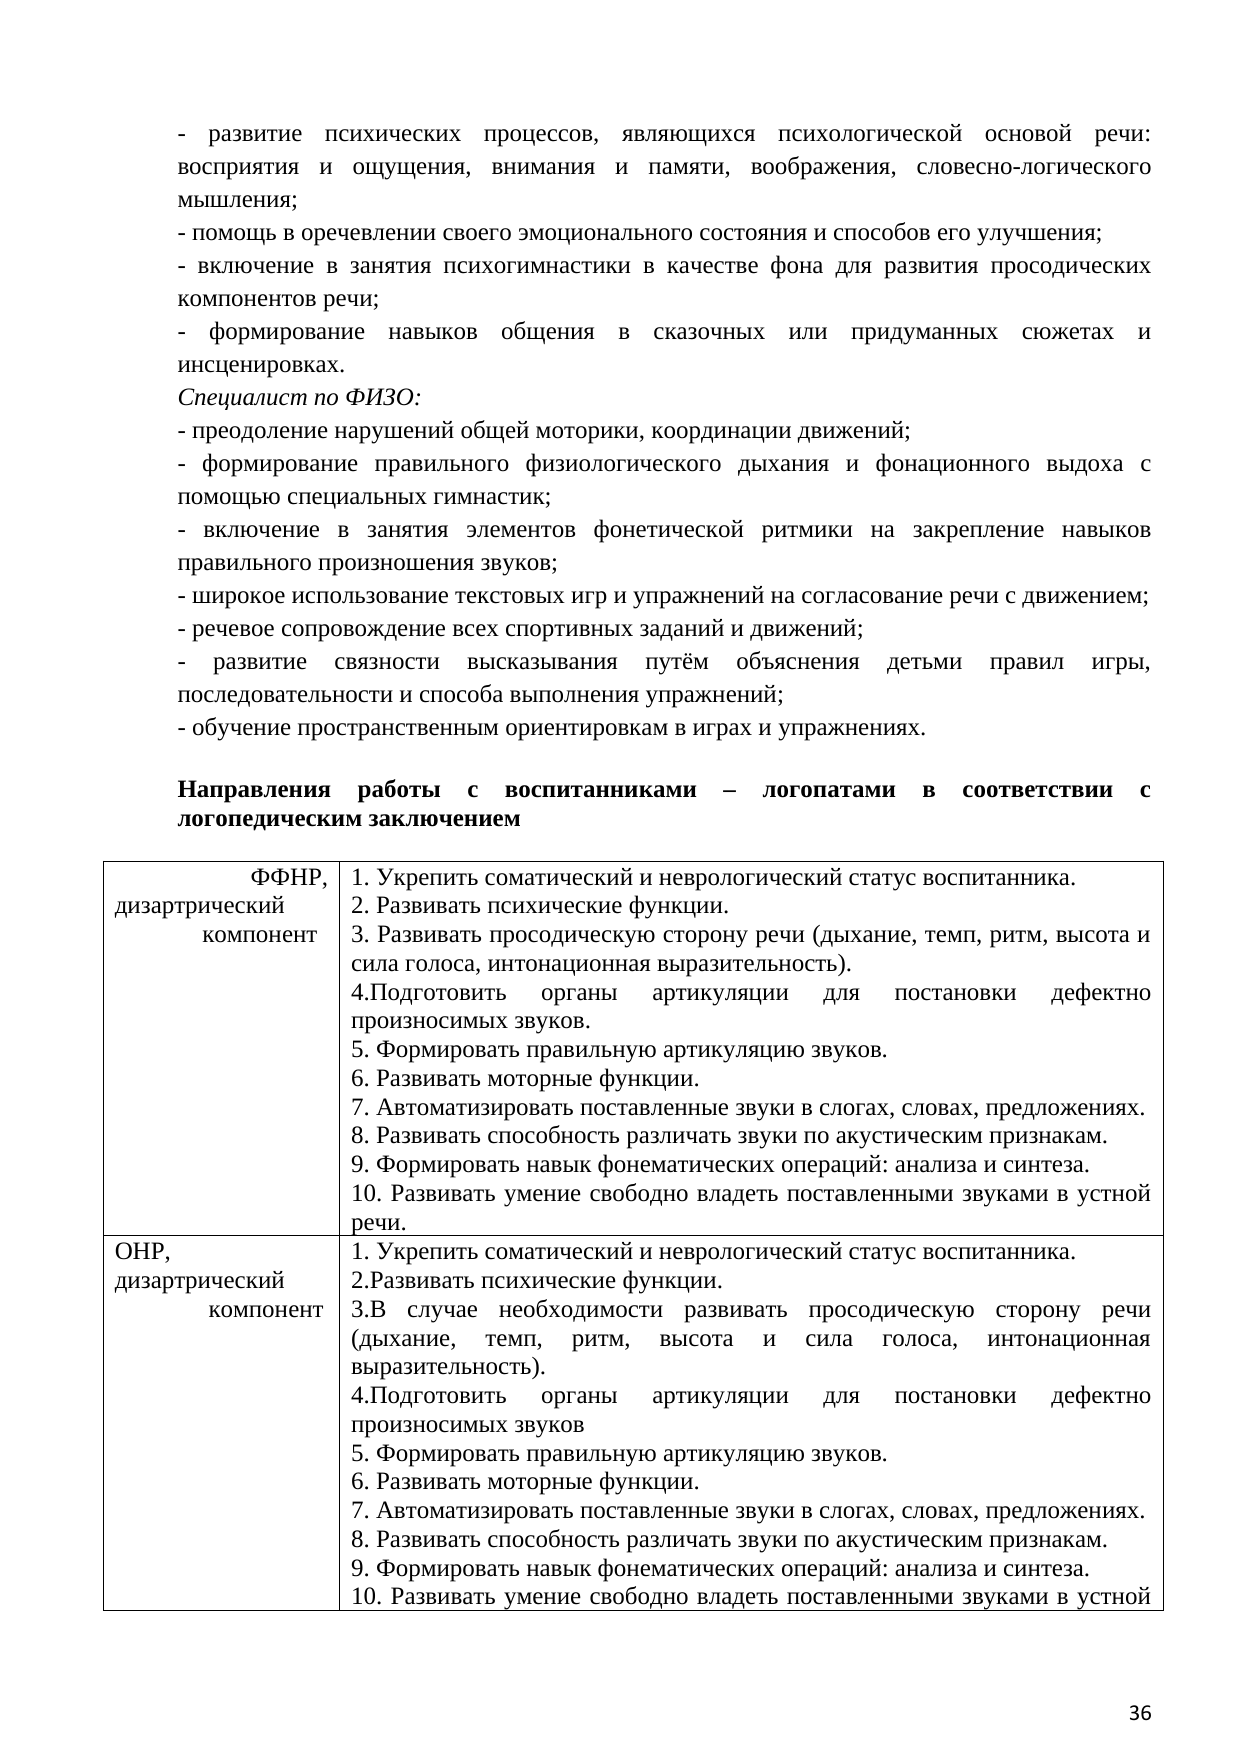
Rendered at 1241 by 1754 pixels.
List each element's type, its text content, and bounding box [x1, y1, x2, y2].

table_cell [104, 1236, 339, 1610]
text - речевое сопровождение всех спортивных заданий и движений; [177, 613, 1152, 642]
text - включение в занятия психогимнастики в качестве фона для развития просодических компонентов речи; [177, 250, 1152, 312]
text Направления работы с воспитанниками – логопатами в соответствии с логопедическим заключением [177, 774, 1152, 832]
text - развитие связности высказывания путём объяснения детьми правил игры, последовательности и способа выполнения упражнений; [177, 646, 1152, 708]
text - формирование навыков общения в сказочных или придуманных сюжетах и инсценировках. [177, 316, 1152, 378]
table_header ФФНР, дизартрический компонент [104, 862, 339, 1235]
text - широкое использование текстовых игр и упражнений на согласование речи с движением; [177, 580, 1152, 609]
text Специалист по ФИЗО: [177, 382, 1152, 411]
text - помощь в оречевлении своего эмоционального состояния и способов его улучшения; [177, 217, 1152, 246]
table_header 1. Укрепить соматический и неврологический статус воспитанника. 2. Развивать психические функции. 3. Развивать просодическую сторону речи (дыхание, темп, ритм, высота и сила голоса, интонационная выразительность). 4.Подготовить органы артикуляции для постановки дефектно произносимых звуков. 5. Формировать правильную артикуляцию звуков. 6. Развивать моторные функции. 7. Автоматизировать поставленные звуки в слогах, словах, предложениях. 8. Развивать способность различать звуки по акустическим признакам. 9. Формировать навык фонематических операций: анализа и синтеза. 10. Развивать умение свободно владеть поставленными звуками в устной речи. [340, 862, 1163, 1235]
text - преодоление нарушений общей моторики, координации движений; [177, 415, 1152, 444]
text - включение в занятия элементов фонетической ритмики на закрепление навыков правильного произношения звуков; [177, 514, 1152, 576]
text - формирование правильного физиологического дыхания и фонационного выдоха с помощью специальных гимнастик; [177, 448, 1152, 510]
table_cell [340, 1236, 1163, 1610]
text - развитие психических процессов, являющихся психологической основой речи: восприятия и ощущения, внимания и памяти, воображения, словесно-логического мышления; [177, 118, 1152, 213]
text - обучение пространственным ориентировкам в играх и упражнениях. [177, 712, 1152, 741]
